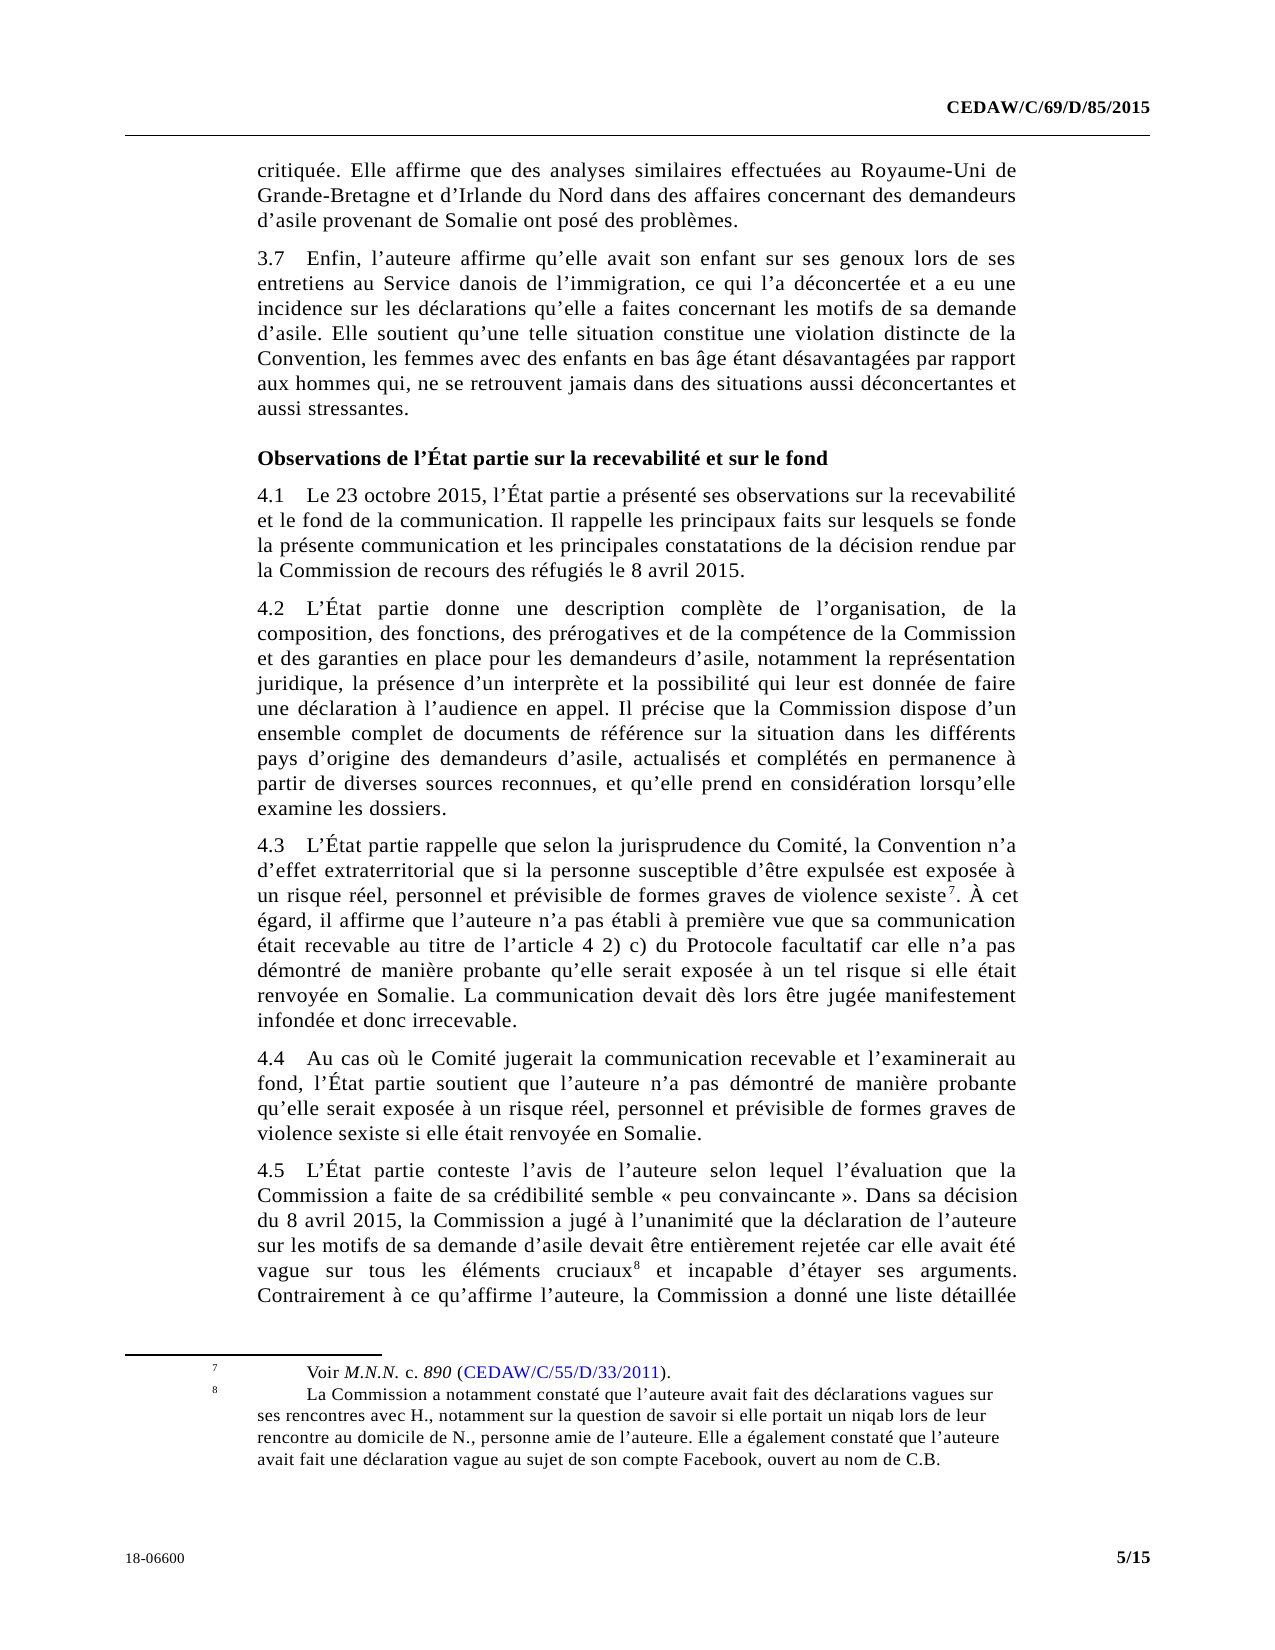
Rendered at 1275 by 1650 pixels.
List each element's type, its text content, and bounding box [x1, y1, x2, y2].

list Enfin, l’auteure affirme qu’elle avait son enfant sur ses genoux lors de ses entretiens au Service danois de l’immigration, ce qui l’a déconcertée et a eu une incidence sur les déclarations qu’elle a faites concernant les motifs de sa demande d’asile. Elle soutient qu’une telle situation constitue une violation distincte de la Convention, les femmes avec des enfants en bas âge étant désavantagées par rapport aux hommes qui, ne se retrouvent jamais dans des situations aussi déconcertantes et aussi stressantes. [257, 245, 1018, 420]
list Le 23 octobre 2015, l’État partie a présenté ses observations sur la recevabilité et le fond de la communication. Il rappelle les principaux faits sur lesquels se fonde la présente communication et les principales constatations de la décision rendue par la Commission de recours des réfugiés le 8 avril 2015. [257, 482, 1018, 582]
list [257, 157, 1018, 232]
text Observations de l’État partie sur la recevabilité et sur le fond [125, 445, 1019, 470]
list Au cas où le Comité jugerait la communication recevable et l’examinerait au fond, l’État partie soutient que l’auteure n’a pas démontré de manière probante qu’elle serait exposée à un risque réel, personnel et prévisible de formes graves de violence sexiste si elle était renvoyée en Somalie. [257, 1045, 1018, 1145]
list L’État partie donne une description complète de l’organisation, de la composition, des fonctions, des prérogatives et de la compétence de la Commission et des garanties en place pour les demandeurs d’asile, notamment la représentation juridique, la présence d’un interprète et la possibilité qui leur est donnée de faire une déclaration à l’audience en appel. Il précise que la Commission dispose d’un ensemble complet de documents de référence sur la situation dans les différents pays d’origine des demandeurs d’asile, actualisés et complétés en permanence à partir de diverses sources reconnues, et qu’elle prend en considération lorsqu’elle examine les dossiers. [257, 595, 1018, 820]
list L’État partie rappelle que selon la jurisprudence du Comité, la Convention n’a d’effet extraterritorial que si la personne susceptible d’être expulsée est exposée à un risque réel, personnel et prévisible de formes graves de violence sexiste. À cet égard, il affirme que l’auteure n’a pas établi à première vue que sa communication était recevable au titre de l’article 4 2) c) du Protocole facultatif car elle n’a pas démontré de manière probante qu’elle serait exposée à un tel risque si elle était renvoyée en Somalie. La communication devait dès lors être jugée manifestement infondée et donc irrecevable. [257, 832, 1018, 1032]
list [257, 1157, 1018, 1307]
